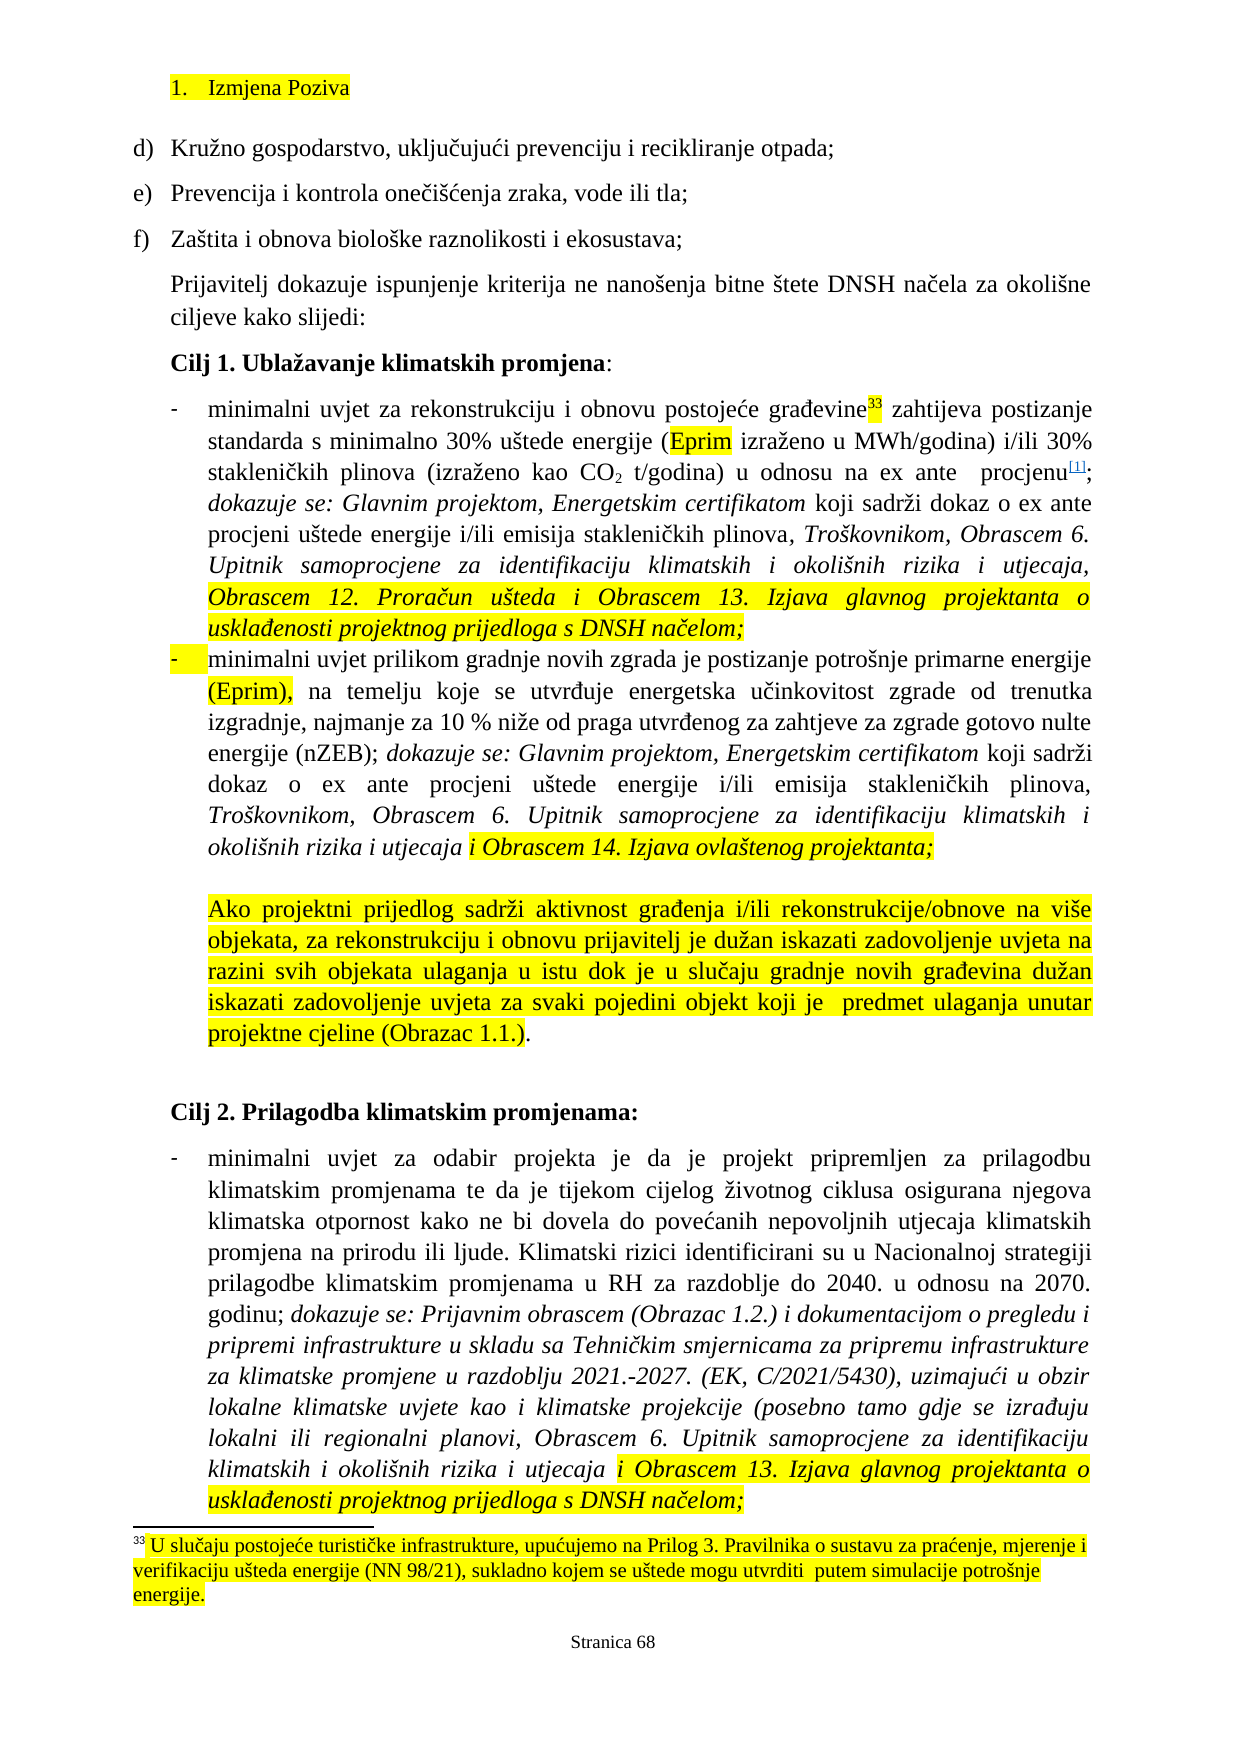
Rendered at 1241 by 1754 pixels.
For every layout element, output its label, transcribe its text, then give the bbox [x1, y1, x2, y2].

text Cilj 2. Prilagodba klimatskim promjenama: [170, 1097, 1092, 1125]
text Prijavitelj dokazuje ispunjenje kriterija ne nanošenja bitne štete DNSH načela za okolišne ciljeve kako slijedi: [170, 269, 1092, 331]
list minimalni uvjet za odabir projekta je da je projekt pripremljen za prilagodbu klimatskim promjenama te da je tijekom cijelog životnog ciklusa osigurana njegova klimatska otpornost kako ne bi dovela do povećanih nepovoljnih utjecaja klimatskih promjena na prirodu ili ljude. Klimatski rizici identificirani su u Nacionalnoj strategiji prilagodbe klimatskim promjenama u RH za razdoblje do 2040. u odnosu na 2070. godinu; dokazuje se: Prijavnim obrascem (Obrazac 1.2.) i dokumentacijom o pregledu i pripremi infrastrukture u skladu sa Tehničkim smjernicama za pripremu infrastrukture za klimatske promjene u razdoblju 2021.-2027. (EK, C/2021/5430), uzimajući u obzir lokalne klimatske uvjete kao i klimatske projekcije (posebno tamo gdje se izrađuju lokalni ili regionalni planovi, Obrascem 6. Upitnik samoprocjene za identifikaciju klimatskih i okolišnih rizika i utjecaja i Obrascem 13. Izjava glavnog projektanta o usklađenosti projektnog prijedloga s DNSH načelom; [170, 1142, 1092, 1514]
list Ako projektni prijedlog sadrži aktivnost građenja i/ili rekonstrukcije/obnove na više objekata, za rekonstrukciju i obnovu prijavitelj je dužan iskazati zadovoljenje uvjeta na razini svih objekata ulaganja u istu dok je u slučaju gradnje novih građevina dužan iskazati zadovoljenje uvjeta za svaki pojedini objekt koji je predmet ulaganja unutar projektne cjeline (Obrazac 1.1.). [208, 1016, 1092, 1047]
text Cilj 1. Ublažavanje klimatskih promjena: [170, 348, 1092, 377]
list Prevencija i kontrola onečišćenja zraka, vode ili tla; [133, 178, 1092, 207]
list Zaštita i obnova biološke raznolikosti i ekosustava; [133, 224, 1092, 253]
list Kružno gospodarstvo, uključujući prevenciju i recikliranje otpada; [133, 133, 1092, 162]
list minimalni uvjet za rekonstrukciju i obnovu postojeće građevine zahtijeva postizanje standarda s minimalno 30% uštede energije (Eprim izraženo u MWh/godina) i/ili 30% stakleničkih plinova (izraženo kao CO2 t/godina) u odnosu na ex ante procjenu[1]; dokazuje se: Glavnim projektom, Energetskim certifikatom koji sadrži dokaz o ex ante procjeni uštede energije i/ili emisija stakleničkih plinova, Troškovnikom, Obrascem 6. Upitnik samoprocjene za identifikaciju klimatskih i okolišnih rizika i utjecaja, Obrascem 12. Proračun ušteda i Obrascem 13. Izjava glavnog projektanta o usklađenosti projektnog prijedloga s DNSH načelom; [170, 393, 1092, 641]
list minimalni uvjet prilikom gradnje novih zgrada je postizanje potrošnje primarne energije (Eprim), na temelju koje se utvrđuje energetska učinkovitost zgrade od trenutka izgradnje, najmanje za 10 % niže od praga utvrđenog za zahtjeve za zgrade gotovo nulte energije (nZEB); dokazuje se: Glavnim projektom, Energetskim certifikatom koji sadrži dokaz o ex ante procjeni uštede energije i/ili emisija stakleničkih plinova, Troškovnikom, Obrascem 6. Upitnik samoprocjene za identifikaciju klimatskih i okolišnih rizika i utjecaja i Obrascem 14. Izjava ovlaštenog projektanta; [170, 644, 1092, 860]
